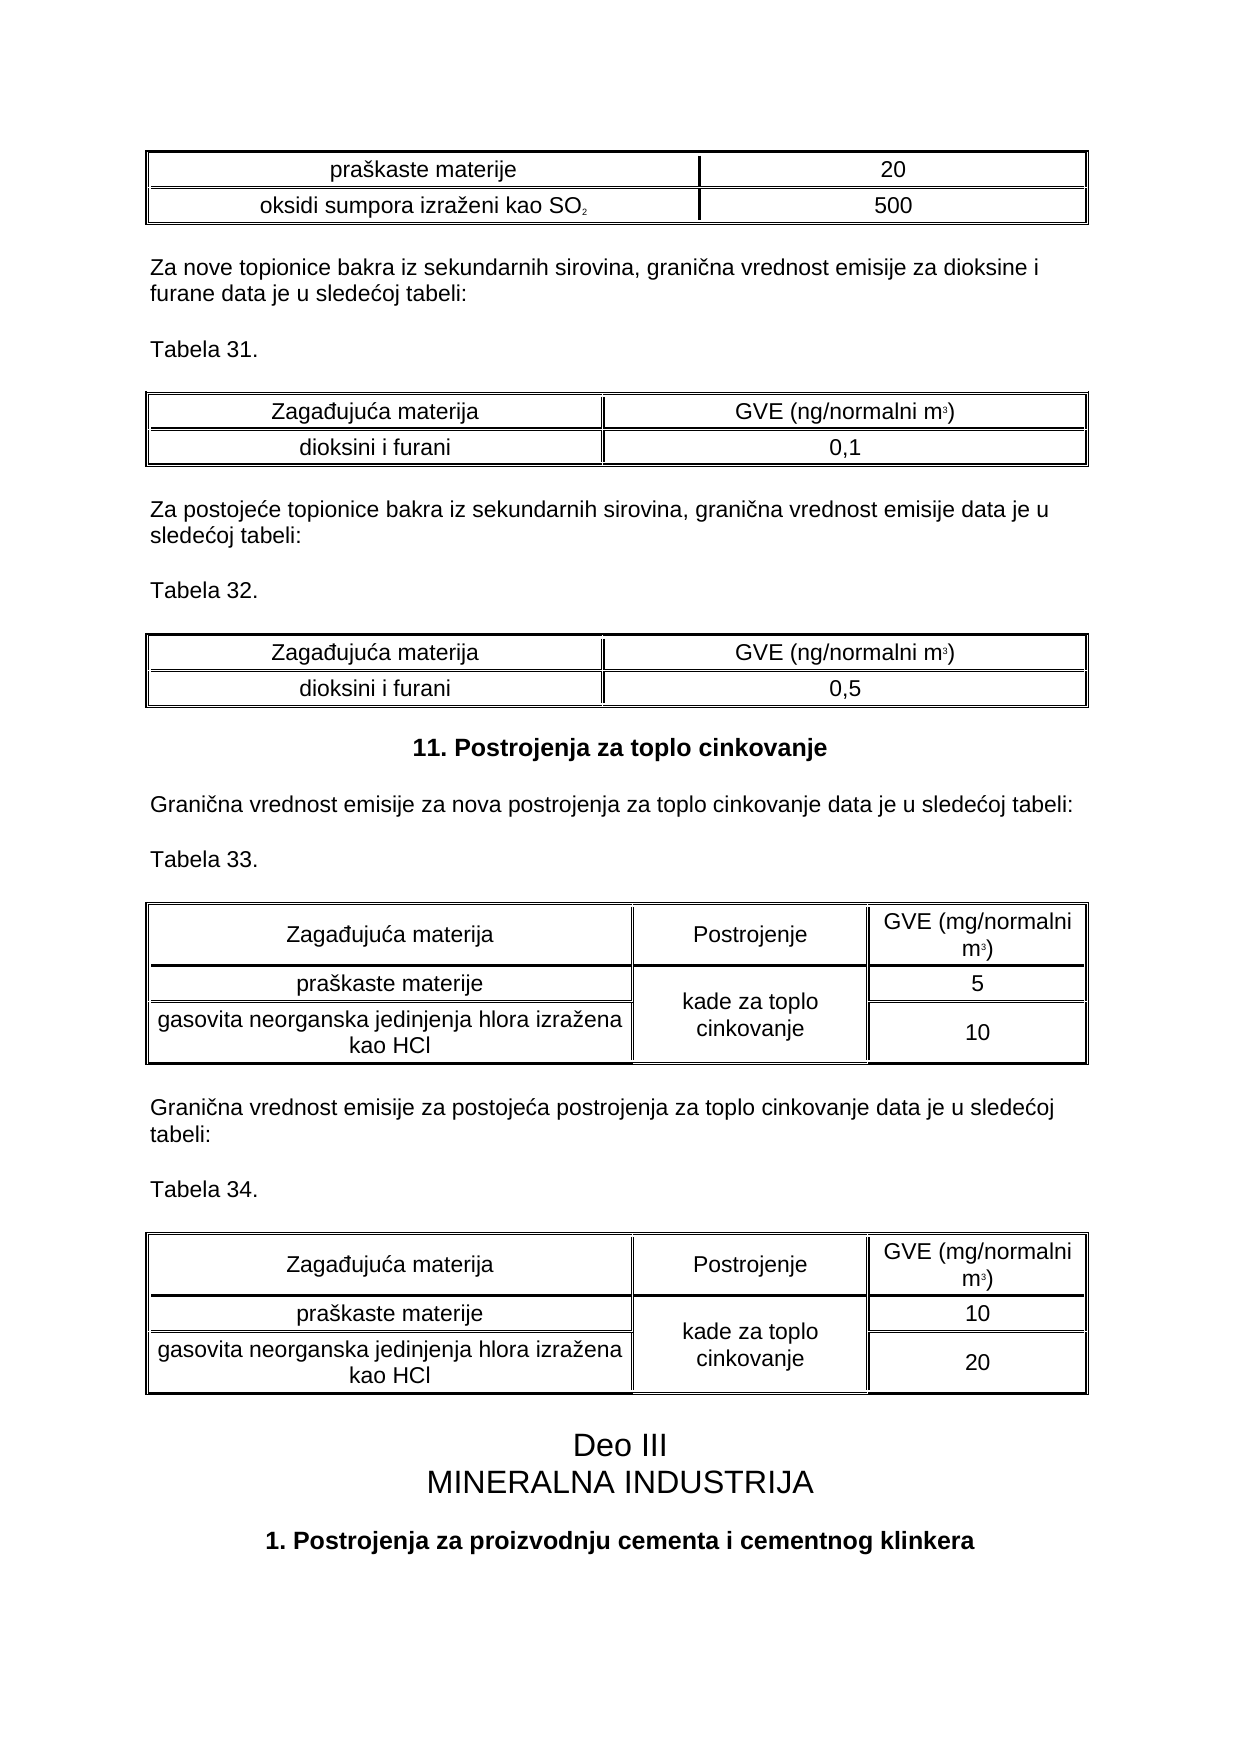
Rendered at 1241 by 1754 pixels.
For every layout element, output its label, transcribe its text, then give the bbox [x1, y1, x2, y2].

text Za postojeće topionice bakra iz sekundarnih sirovina, granična vrednost emisije data je u sledećoj tabeli: [150, 496, 1090, 548]
text Deo III [150, 1426, 1090, 1463]
table_cell kade za toplo cinkovanje [633, 964, 868, 1062]
table_header GVE (ng/normalni m3) [603, 395, 1085, 427]
table_cell 5 [870, 964, 1085, 1000]
text Za nove topionice bakra iz sekundarnih sirovina, granična vrednost emisije za dioksine i furane data je u sledećoj tabeli: [150, 254, 1090, 307]
table_cell gasovita neorganska jedinjenja hlora izražena kao HCl [147, 1000, 632, 1062]
text Tabela 33. [150, 846, 1090, 873]
table_header GVE (mg/normalni m3) [868, 1235, 1085, 1294]
table_header Postrojenje [633, 1233, 868, 1294]
table_cell praškaste materije [149, 1294, 631, 1330]
table_cell oksidi sumpora izraženi kao SO2 [147, 186, 699, 222]
table_cell 0,5 [603, 669, 1087, 704]
table_header Zagađujuća materija [149, 1235, 632, 1294]
table_cell dioksini i furani [147, 669, 603, 704]
table_cell 20 [699, 153, 1085, 186]
table_cell 10 [870, 1294, 1085, 1330]
table_cell dioksini i furani [149, 427, 603, 463]
table_header GVE (mg/normalni m3) [868, 905, 1085, 964]
table_cell kade za toplo cinkovanje [633, 1294, 868, 1392]
text Granična vrednost emisije za nova postrojenja za toplo cinkovanje data je u sledećoj tabeli: [150, 791, 1090, 817]
table_cell 10 [868, 1000, 1087, 1062]
table_header GVE (ng/normalni m3) [603, 636, 1085, 669]
table_cell gasovita neorganska jedinjenja hlora izražena kao HCl [147, 1330, 632, 1392]
table_cell 500 [699, 186, 1087, 222]
table_cell praškaste materije [149, 964, 631, 1000]
table_cell 20 [868, 1330, 1087, 1392]
table_cell 0,1 [603, 427, 1086, 463]
text Tabela 31. [150, 336, 1090, 362]
text MINERALNA INDUSTRIJA [150, 1463, 1090, 1501]
table_header Zagađujuća materija [149, 635, 603, 669]
table_header Zagađujuća materija [149, 393, 603, 427]
table_cell praškaste materije [149, 153, 699, 186]
text 11. Postrojenja za toplo cinkovanje [150, 733, 1090, 762]
table_header Zagađujuća materija [149, 905, 632, 964]
text Tabela 32. [150, 577, 1090, 604]
text Granična vrednost emisije za postojeća postrojenja za toplo cinkovanje data je u sledećoj tabeli: [150, 1094, 1090, 1147]
text Tabela 34. [150, 1176, 1090, 1203]
table_header Postrojenje [633, 903, 868, 964]
text 1. Postrojenja za proizvodnju cementa i cementnog klinkera [150, 1526, 1090, 1554]
